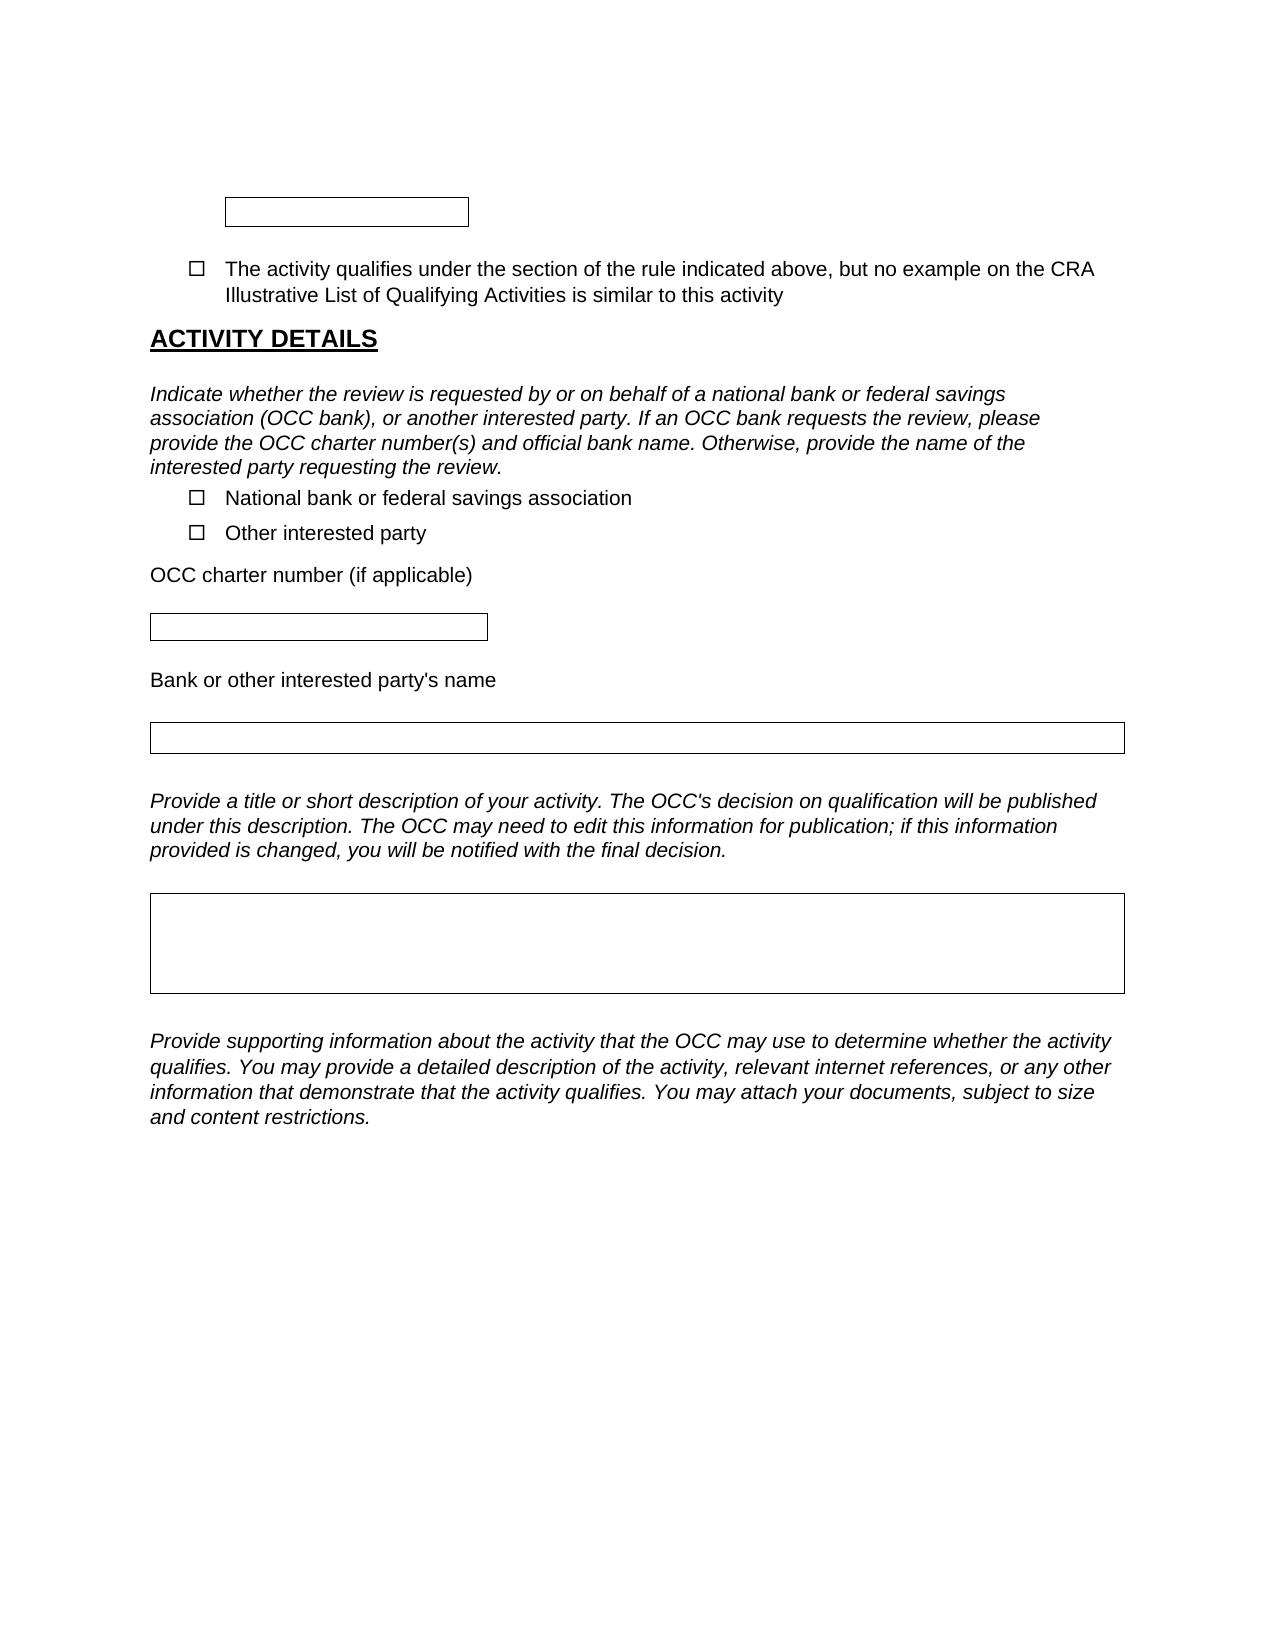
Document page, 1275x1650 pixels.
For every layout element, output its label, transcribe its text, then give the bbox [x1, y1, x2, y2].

list Other interested party [187, 521, 1125, 545]
text Provide supporting information about the activity that the OCC may use to determine whether the activity qualifies. You may provide a detailed description of the activity, relevant internet references, or any other information that demonstrate that the activity qualifies. You may attach your documents, subject to size and content restrictions. [150, 1029, 1125, 1129]
text ACTIVITY DETAILS [150, 326, 1125, 353]
table_header [151, 614, 487, 640]
table_header [226, 198, 468, 226]
table_header [151, 894, 1124, 992]
text Provide a title or short description of your activity. The OCC's decision on qualification will be published under this description. The OCC may need to edit this information for publication; if this information provided is changed, you will be notified with the final decision. [150, 789, 1125, 862]
text OCC charter number (if applicable) [150, 563, 1125, 587]
list The activity qualifies under the section of the rule indicated above, but no example on the CRA Illustrative List of Qualifying Activities is similar to this activity [187, 257, 1125, 307]
text Indicate whether the review is requested by or on behalf of a national bank or federal savings association (OCC bank), or another interested party. If an OCC bank requests the review, please provide the OCC charter number(s) and official bank name. Otherwise, provide the name of the interested party requesting the review. [150, 381, 1106, 479]
text Bank or other interested party's name [150, 668, 1125, 692]
list National bank or federal savings association [187, 486, 1125, 510]
table_header [151, 723, 1124, 753]
